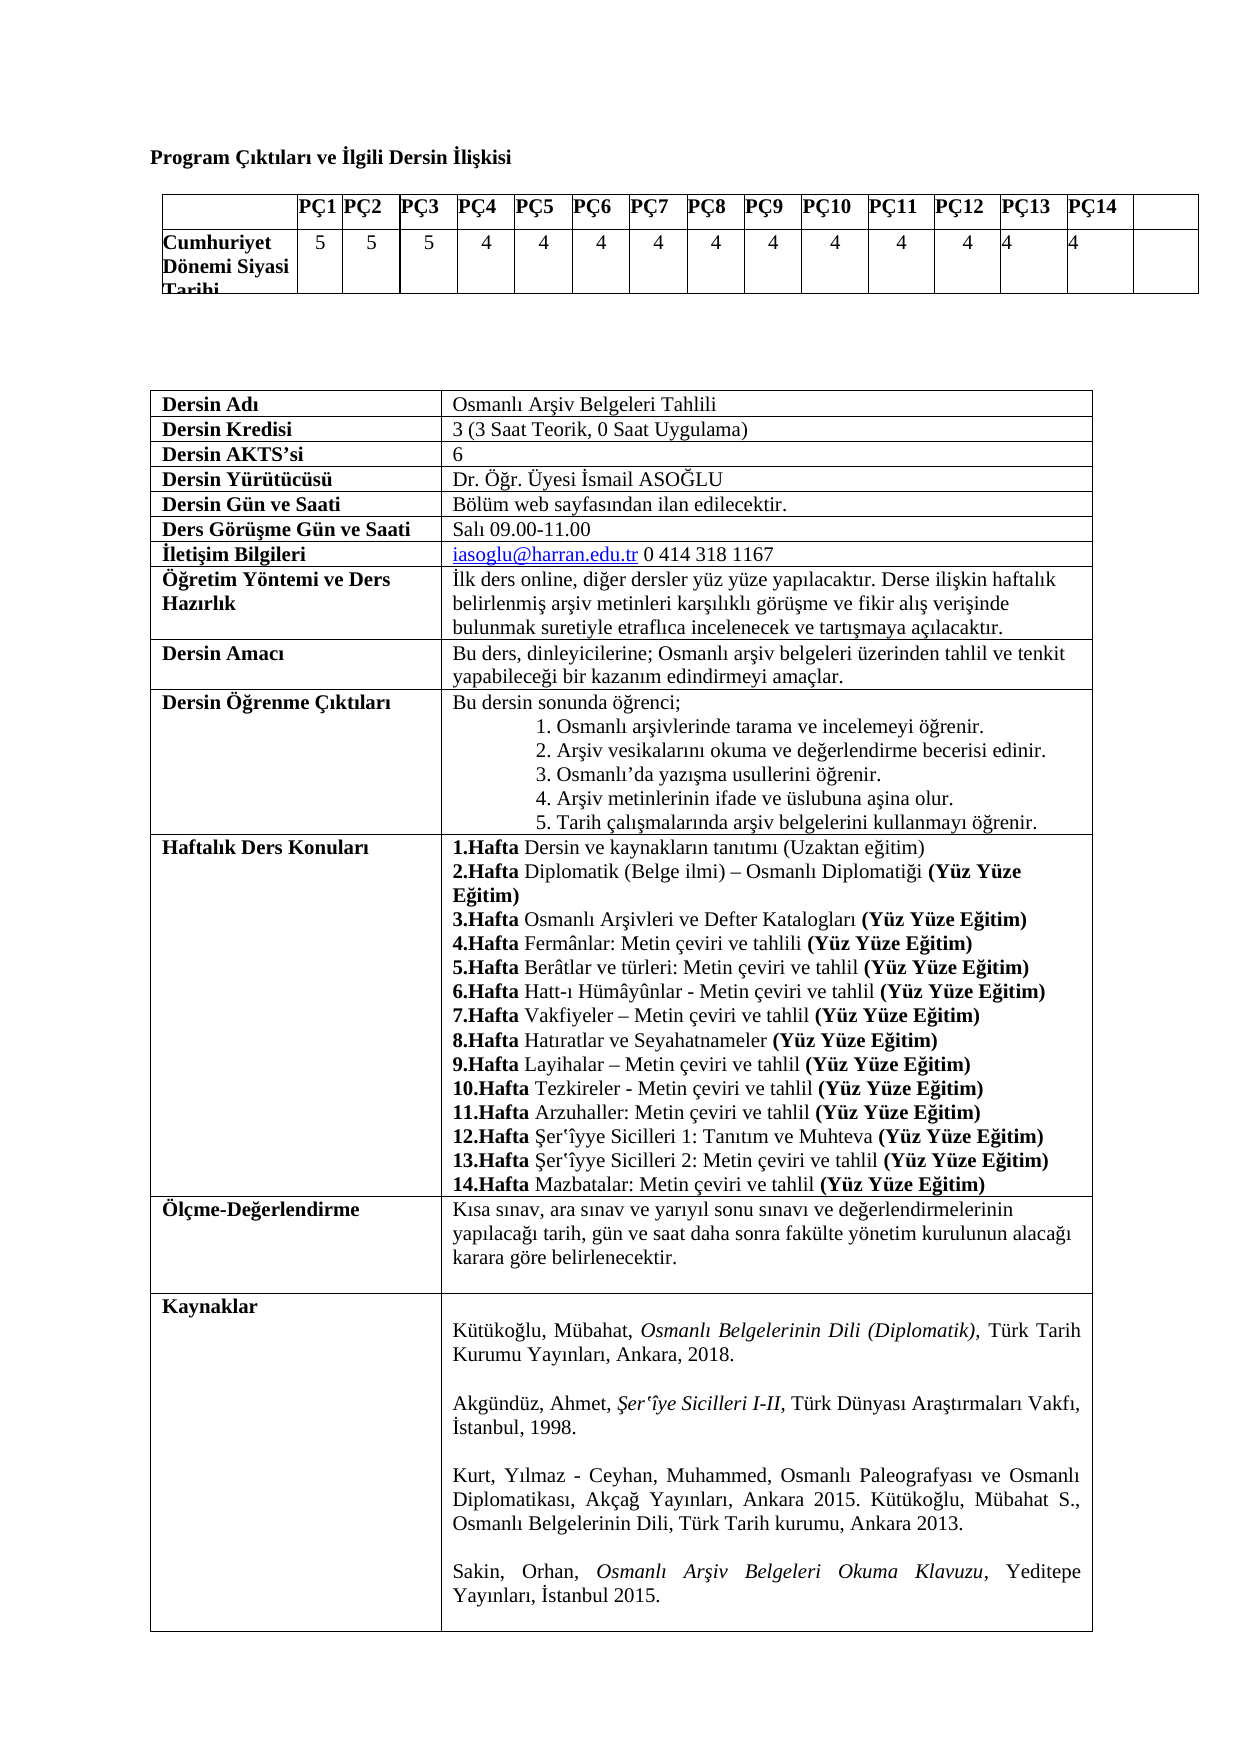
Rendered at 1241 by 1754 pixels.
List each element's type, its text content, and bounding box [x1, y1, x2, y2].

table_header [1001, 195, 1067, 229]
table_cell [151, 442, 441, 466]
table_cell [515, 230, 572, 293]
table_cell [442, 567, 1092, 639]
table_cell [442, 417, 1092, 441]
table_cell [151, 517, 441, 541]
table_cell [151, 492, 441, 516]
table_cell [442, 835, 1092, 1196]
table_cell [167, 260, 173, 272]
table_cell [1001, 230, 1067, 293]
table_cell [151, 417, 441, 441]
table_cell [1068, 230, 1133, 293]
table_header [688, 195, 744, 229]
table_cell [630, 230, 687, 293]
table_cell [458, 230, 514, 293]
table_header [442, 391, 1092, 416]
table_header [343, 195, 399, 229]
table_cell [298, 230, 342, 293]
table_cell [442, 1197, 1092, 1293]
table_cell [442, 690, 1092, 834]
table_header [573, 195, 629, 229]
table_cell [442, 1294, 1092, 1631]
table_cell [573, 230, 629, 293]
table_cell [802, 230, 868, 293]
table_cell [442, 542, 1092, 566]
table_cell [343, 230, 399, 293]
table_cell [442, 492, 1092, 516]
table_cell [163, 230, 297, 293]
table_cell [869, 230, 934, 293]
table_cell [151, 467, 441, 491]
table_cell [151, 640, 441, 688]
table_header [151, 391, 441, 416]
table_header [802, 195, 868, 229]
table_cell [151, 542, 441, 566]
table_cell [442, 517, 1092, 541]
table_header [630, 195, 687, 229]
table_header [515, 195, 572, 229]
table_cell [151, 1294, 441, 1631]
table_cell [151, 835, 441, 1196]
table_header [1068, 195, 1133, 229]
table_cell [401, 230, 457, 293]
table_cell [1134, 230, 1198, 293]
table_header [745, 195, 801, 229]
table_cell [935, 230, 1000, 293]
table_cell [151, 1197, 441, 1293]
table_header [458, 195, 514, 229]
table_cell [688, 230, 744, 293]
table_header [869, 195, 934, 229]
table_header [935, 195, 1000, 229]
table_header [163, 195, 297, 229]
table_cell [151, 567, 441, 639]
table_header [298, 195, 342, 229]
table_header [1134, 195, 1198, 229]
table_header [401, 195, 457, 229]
text Program Çıktıları ve İlgili Dersin İlişkisi [150, 145, 1093, 169]
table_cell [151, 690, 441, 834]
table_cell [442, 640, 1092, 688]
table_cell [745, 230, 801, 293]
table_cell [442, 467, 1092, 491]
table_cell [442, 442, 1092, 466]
